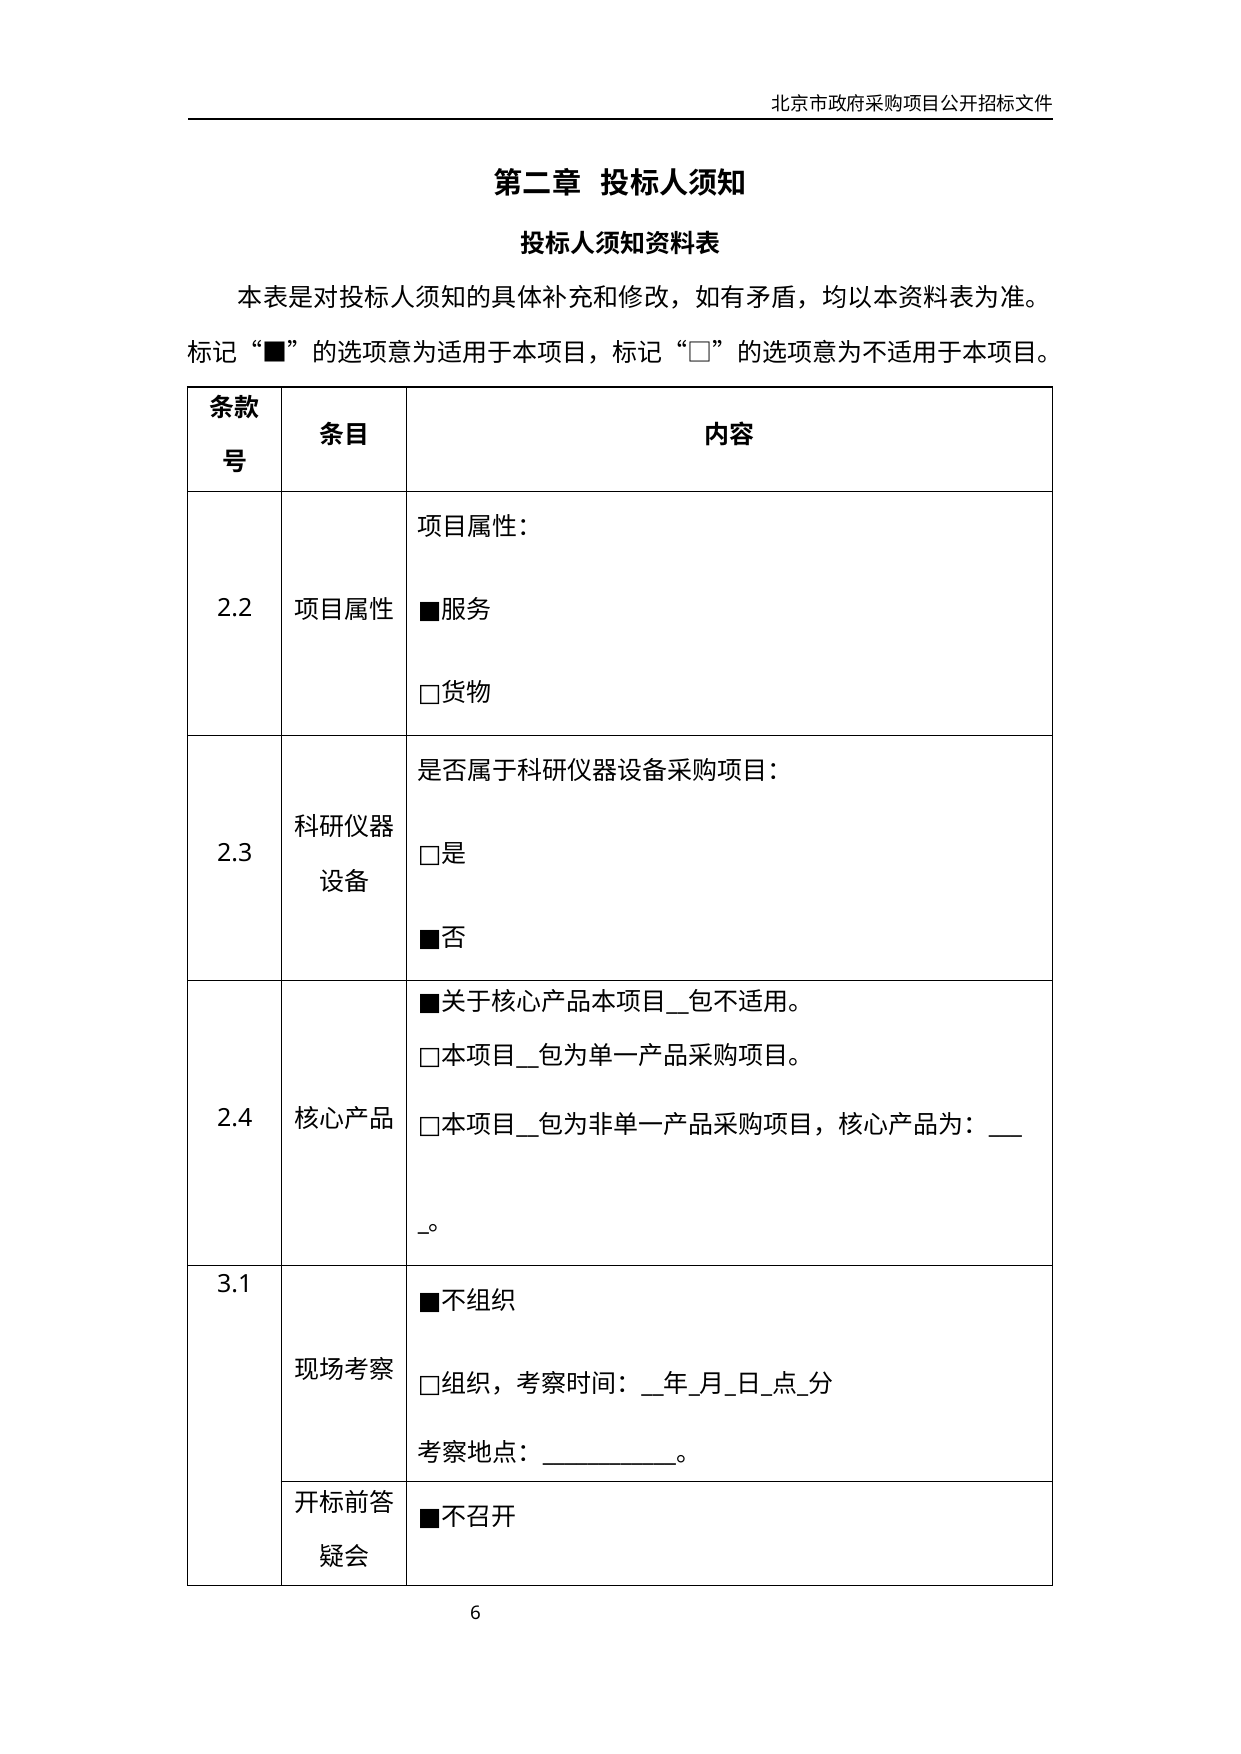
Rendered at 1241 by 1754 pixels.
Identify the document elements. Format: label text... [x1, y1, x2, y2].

table_cell 核心产品 [282, 981, 406, 1265]
table_header 条目 [282, 388, 406, 491]
table_cell 项目属性： ■服务 □货物 [407, 492, 1052, 735]
table_cell 是否属于科研仪器设备采购项目： □是 ■否 [407, 736, 1052, 980]
table_cell 3.1 [188, 1266, 281, 1585]
text 第二章 投标人须知 [187, 160, 1053, 202]
table_header 条款号 [188, 388, 281, 491]
table_cell 2.3 [188, 736, 281, 980]
text 本表是对投标人须知的具体补充和修改，如有矛盾，均以本资料表为准。标记“■”的选项意为适用于本项目，标记“□”的选项意为不适用于本项目。 [187, 278, 1053, 368]
table_cell 2.2 [188, 492, 281, 735]
table_cell 项目属性 [282, 492, 406, 735]
table_header 内容 [407, 388, 1052, 491]
table_cell 科研仪器设备 [282, 736, 406, 980]
table_cell ■不组织 □组织，考察时间：__年_月_日_点_分 考察地点：____________。 [407, 1266, 1052, 1481]
table_cell ■关于核心产品本项目__包不适用。 □本项目__包为单一产品采购项目。 □本项目__包为非单一产品采购项目，核心产品为：____。 [407, 981, 1052, 1265]
table_cell 现场考察 [282, 1266, 406, 1481]
table_cell 开标前答疑会 [282, 1482, 406, 1585]
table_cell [407, 1482, 1052, 1585]
table_cell 2.4 [188, 981, 281, 1265]
text 投标人须知资料表 [187, 223, 1053, 259]
